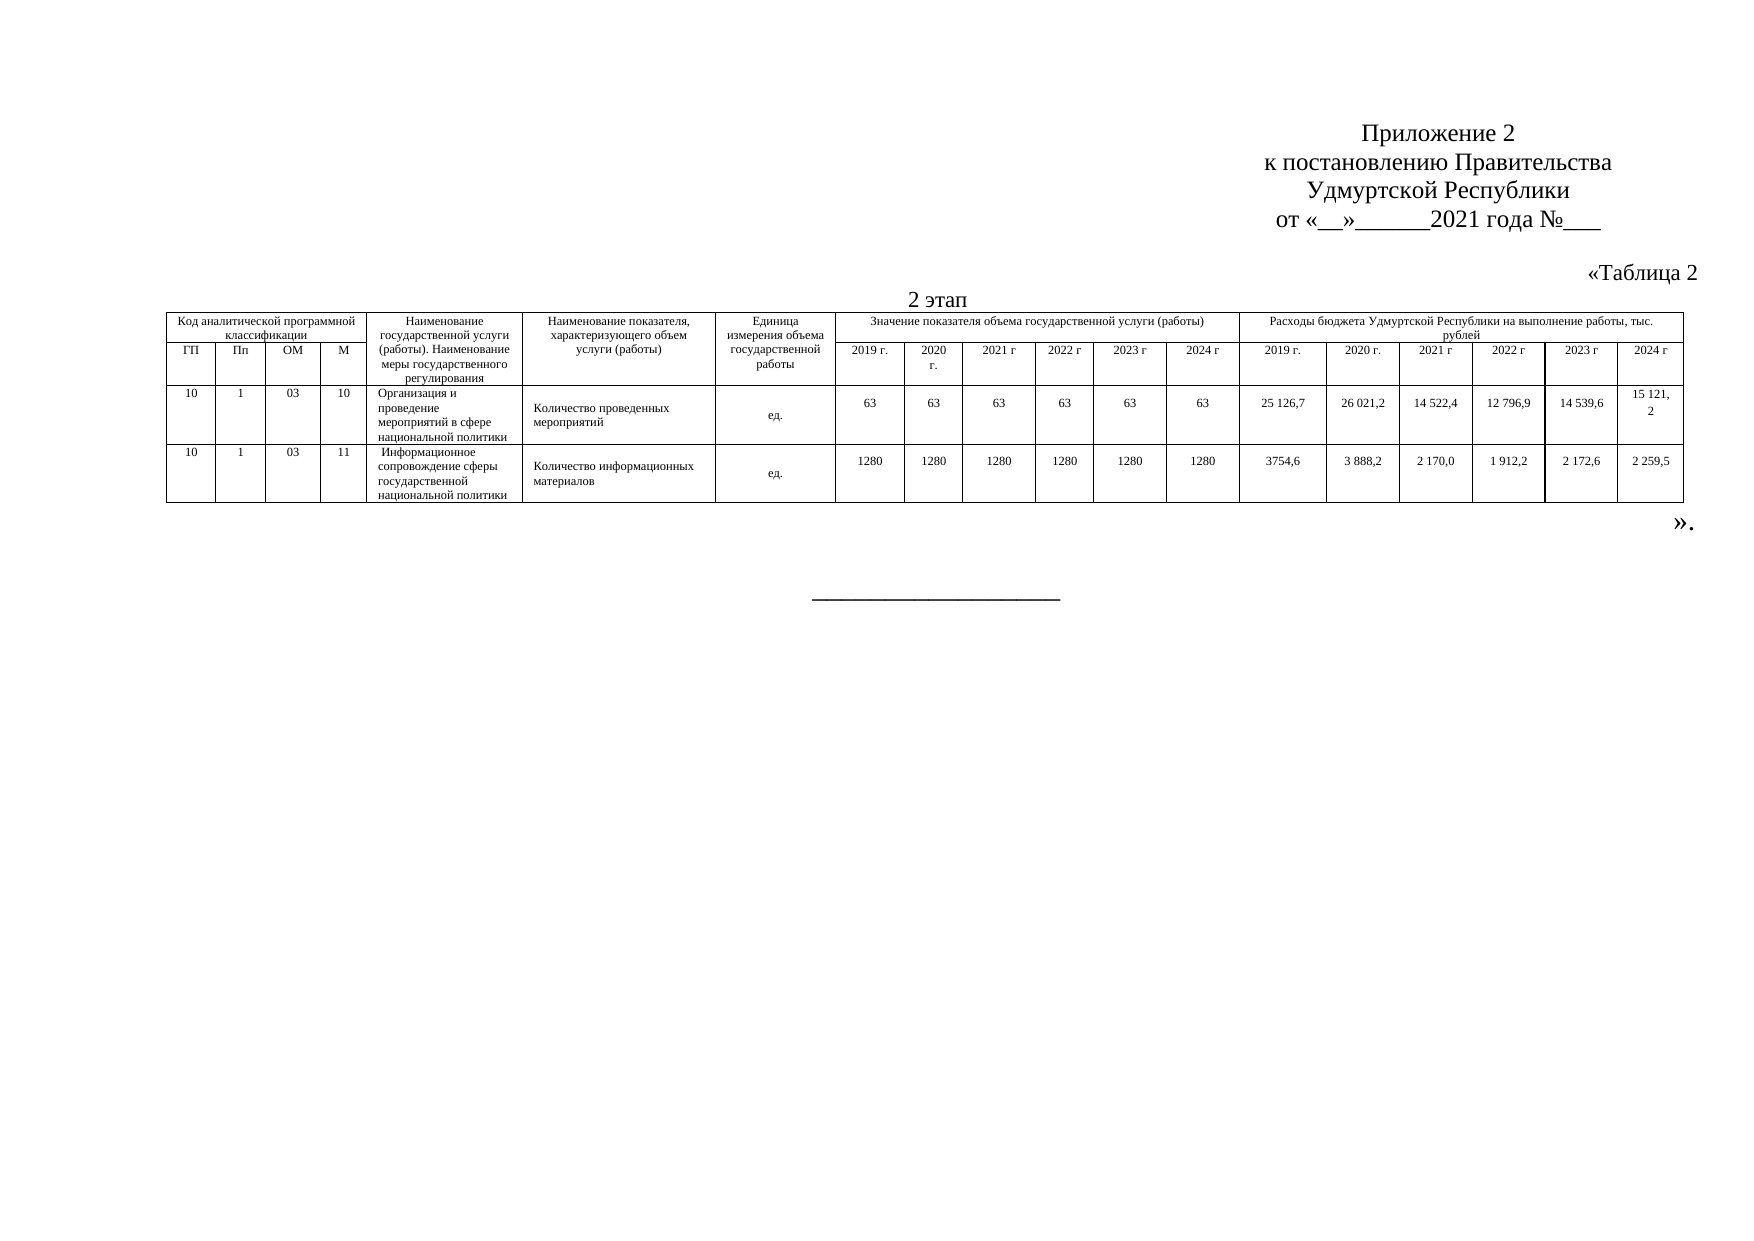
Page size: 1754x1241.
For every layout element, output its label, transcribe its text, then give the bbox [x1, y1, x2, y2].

table_cell Информационное сопровождение сферы государственной национальной политики [367, 445, 522, 502]
table_cell 63 [963, 386, 1035, 444]
table_cell 2023 г [1546, 343, 1617, 385]
table_cell Количество информационных материалов [523, 445, 715, 502]
table_cell 2 259,5 [1618, 445, 1683, 502]
text от «__»______2021 года №___ [177, 204, 1695, 233]
table_cell 1280 [905, 445, 962, 502]
table_cell 63 [905, 386, 962, 444]
text ». [177, 503, 1695, 537]
table_cell 2023 г [1094, 343, 1166, 385]
table_cell ОМ [266, 343, 320, 385]
table_cell 2022 г [1036, 343, 1093, 385]
table_cell 10 [167, 386, 215, 444]
table_cell 2020 г. [1327, 343, 1399, 385]
table_cell 03 [266, 445, 320, 502]
table_cell 2 170,0 [1400, 445, 1472, 502]
table_cell 1280 [1094, 445, 1166, 502]
table_cell 63 [1036, 386, 1093, 444]
table_cell 1 [216, 386, 265, 444]
table_cell 2021 г [963, 343, 1035, 385]
text «Таблица 2 [177, 259, 1698, 286]
table_cell 15 121,2 [1618, 386, 1683, 444]
table_cell 3 888,2 [1327, 445, 1399, 502]
table_cell М [321, 343, 366, 385]
table_cell 14 539,6 [1546, 386, 1617, 444]
table_cell 1280 [1167, 445, 1239, 502]
table_cell 2021 г [1400, 343, 1472, 385]
table_cell Пп [216, 343, 265, 385]
text 2 этап [177, 286, 1698, 312]
table_cell 25 126,7 [1240, 386, 1326, 444]
table_cell 2024 г [1618, 343, 1683, 385]
table_cell 11 [321, 445, 366, 502]
table_cell ед. [716, 445, 835, 502]
table_cell 10 [321, 386, 366, 444]
table_cell 03 [266, 386, 320, 444]
table_cell 1280 [1036, 445, 1093, 502]
table_cell 1280 [836, 445, 904, 502]
table_cell 26 021,2 [1327, 386, 1399, 444]
table_cell Организация и проведение мероприятий в сфере национальной политики [367, 386, 522, 444]
table_cell 2019 г. [1240, 343, 1326, 385]
table_header Единица измерения объема государственной работы [716, 313, 835, 385]
table_cell 63 [836, 386, 904, 444]
table_header Наименование государственной услуги (работы). Наименование меры государственного регулирования [367, 313, 522, 385]
text Удмуртской Республики [177, 176, 1695, 204]
table_cell 12 796,9 [1473, 386, 1544, 444]
table_cell 2022 г [1473, 343, 1544, 385]
table_cell 1280 [963, 445, 1035, 502]
table_cell 1 [216, 445, 265, 502]
text Приложение 2 [177, 118, 1695, 147]
table_cell ГП [167, 343, 215, 385]
table_cell Количество проведенных мероприятий [523, 386, 715, 444]
table_cell 63 [1094, 386, 1166, 444]
table_cell 3754,6 [1240, 445, 1326, 502]
table_cell 14 522,4 [1400, 386, 1472, 444]
table_cell 2019 г. [836, 343, 904, 385]
table_cell 63 [1167, 386, 1239, 444]
table_cell 10 [167, 445, 215, 502]
text к постановлению Правительства [177, 147, 1695, 176]
text _________________ [177, 570, 1695, 604]
table_header Наименование показателя, характеризующего объем услуги (работы) [523, 313, 715, 385]
table_header Код аналитической программной классификации [167, 313, 366, 342]
table_cell 2020 г. [905, 343, 962, 385]
table_cell 2024 г [1167, 343, 1239, 385]
table_header Значение показателя объема государственной услуги (работы) [836, 313, 1239, 342]
table_cell ед. [716, 386, 835, 444]
table_cell 1 912,2 [1473, 445, 1544, 502]
table_cell 2 172,6 [1546, 445, 1617, 502]
table_header Расходы бюджета Удмуртской Республики на выполнение работы, тыс. рублей [1240, 313, 1683, 342]
